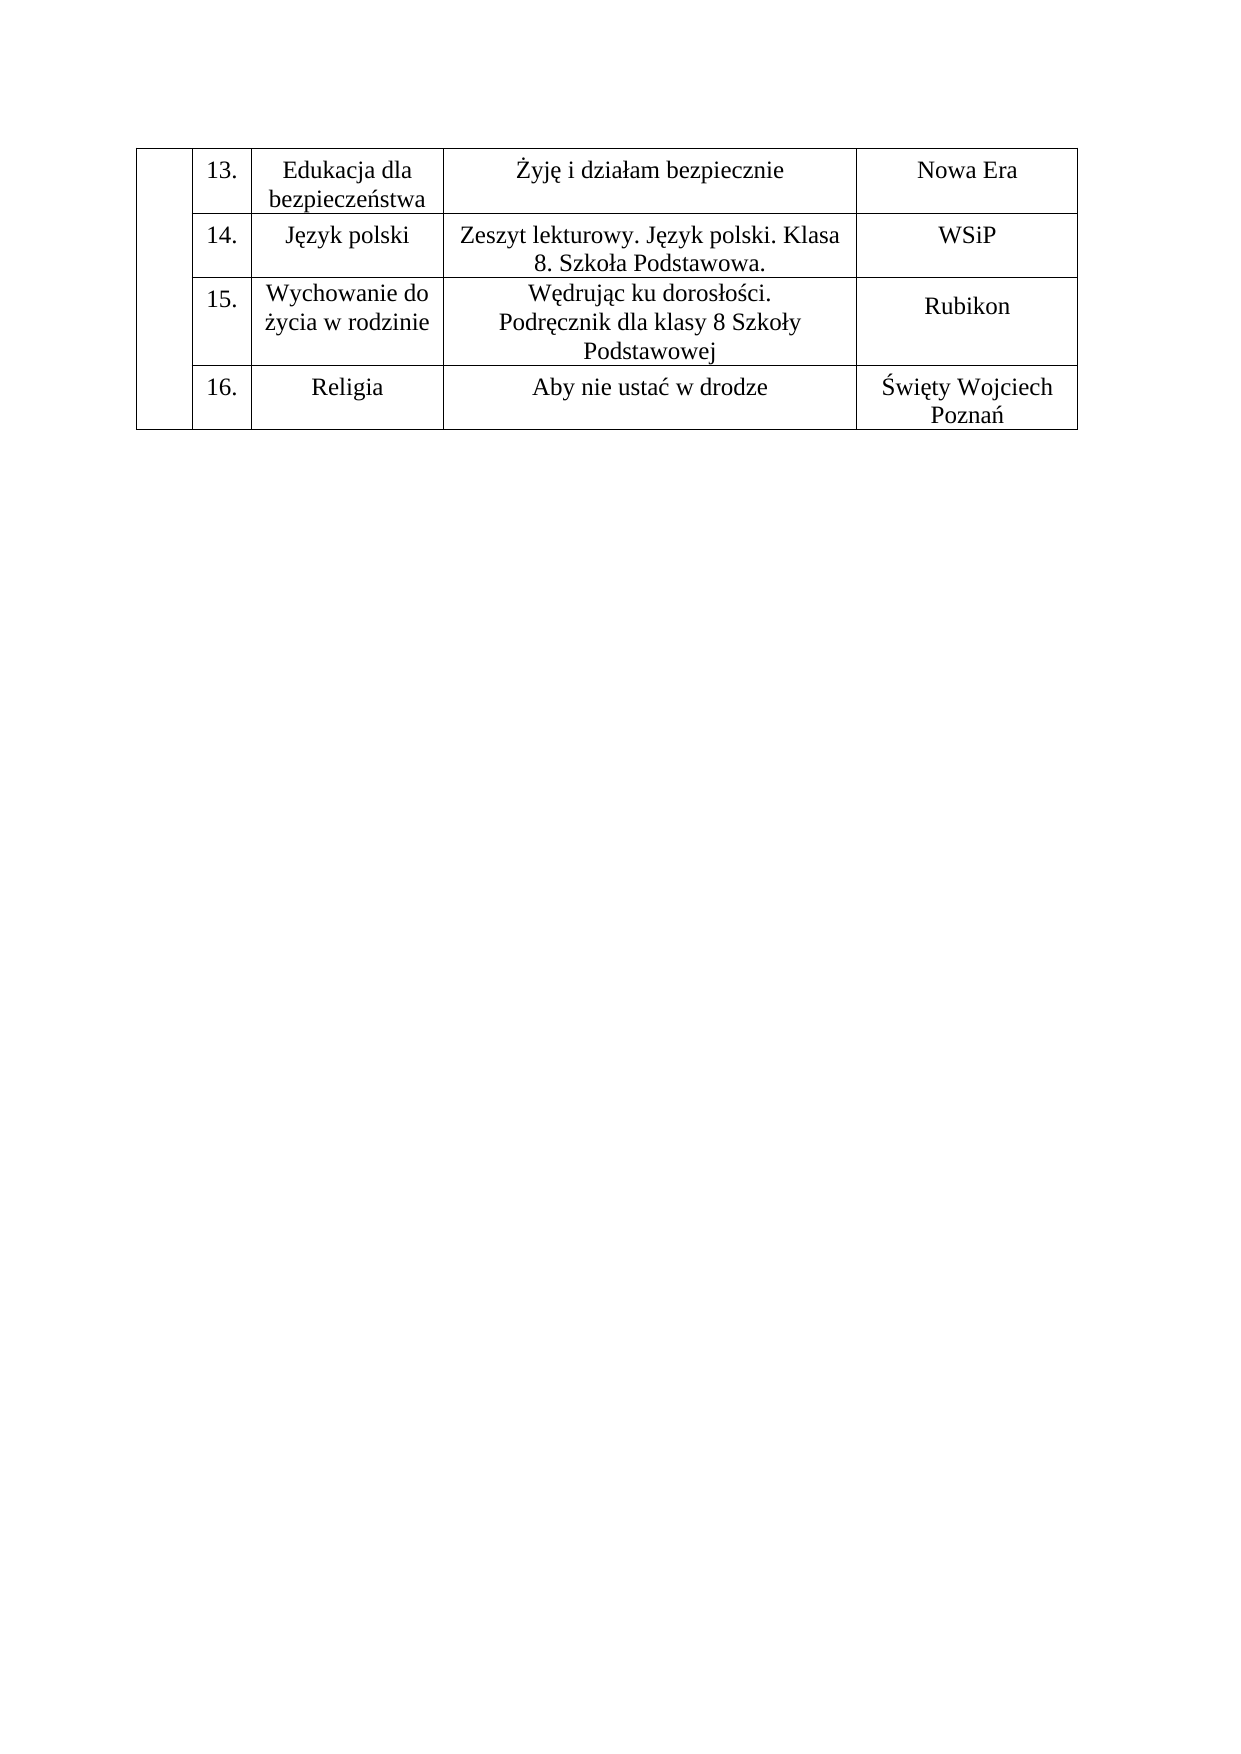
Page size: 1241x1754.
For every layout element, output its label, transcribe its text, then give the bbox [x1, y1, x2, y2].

table_cell 14. [193, 214, 251, 277]
table_cell 16. [193, 366, 251, 429]
table_cell Zeszyt lekturowy. Język polski. Klasa 8. Szkoła Podstawowa. [444, 214, 856, 277]
table_cell Wędrując ku dorosłości. Podręcznik dla klasy 8 Szkoły Podstawowej [444, 278, 856, 364]
table_cell 15. [193, 278, 251, 364]
table_cell Religia [252, 366, 443, 429]
table_cell WSiP [857, 214, 1077, 277]
table_cell Rubikon [857, 278, 1077, 364]
table_cell Wychowanie do życia w rodzinie [252, 278, 443, 364]
table_cell 13. [193, 149, 251, 212]
table_cell Język polski [252, 214, 443, 277]
table_cell Nowa Era [857, 149, 1077, 212]
table_cell Żyję i działam bezpiecznie [444, 149, 856, 212]
table_cell Edukacja dla bezpieczeństwa [252, 149, 443, 212]
table_cell Święty Wojciech Poznań [857, 366, 1077, 429]
table_cell Aby nie ustać w drodze [444, 366, 856, 429]
